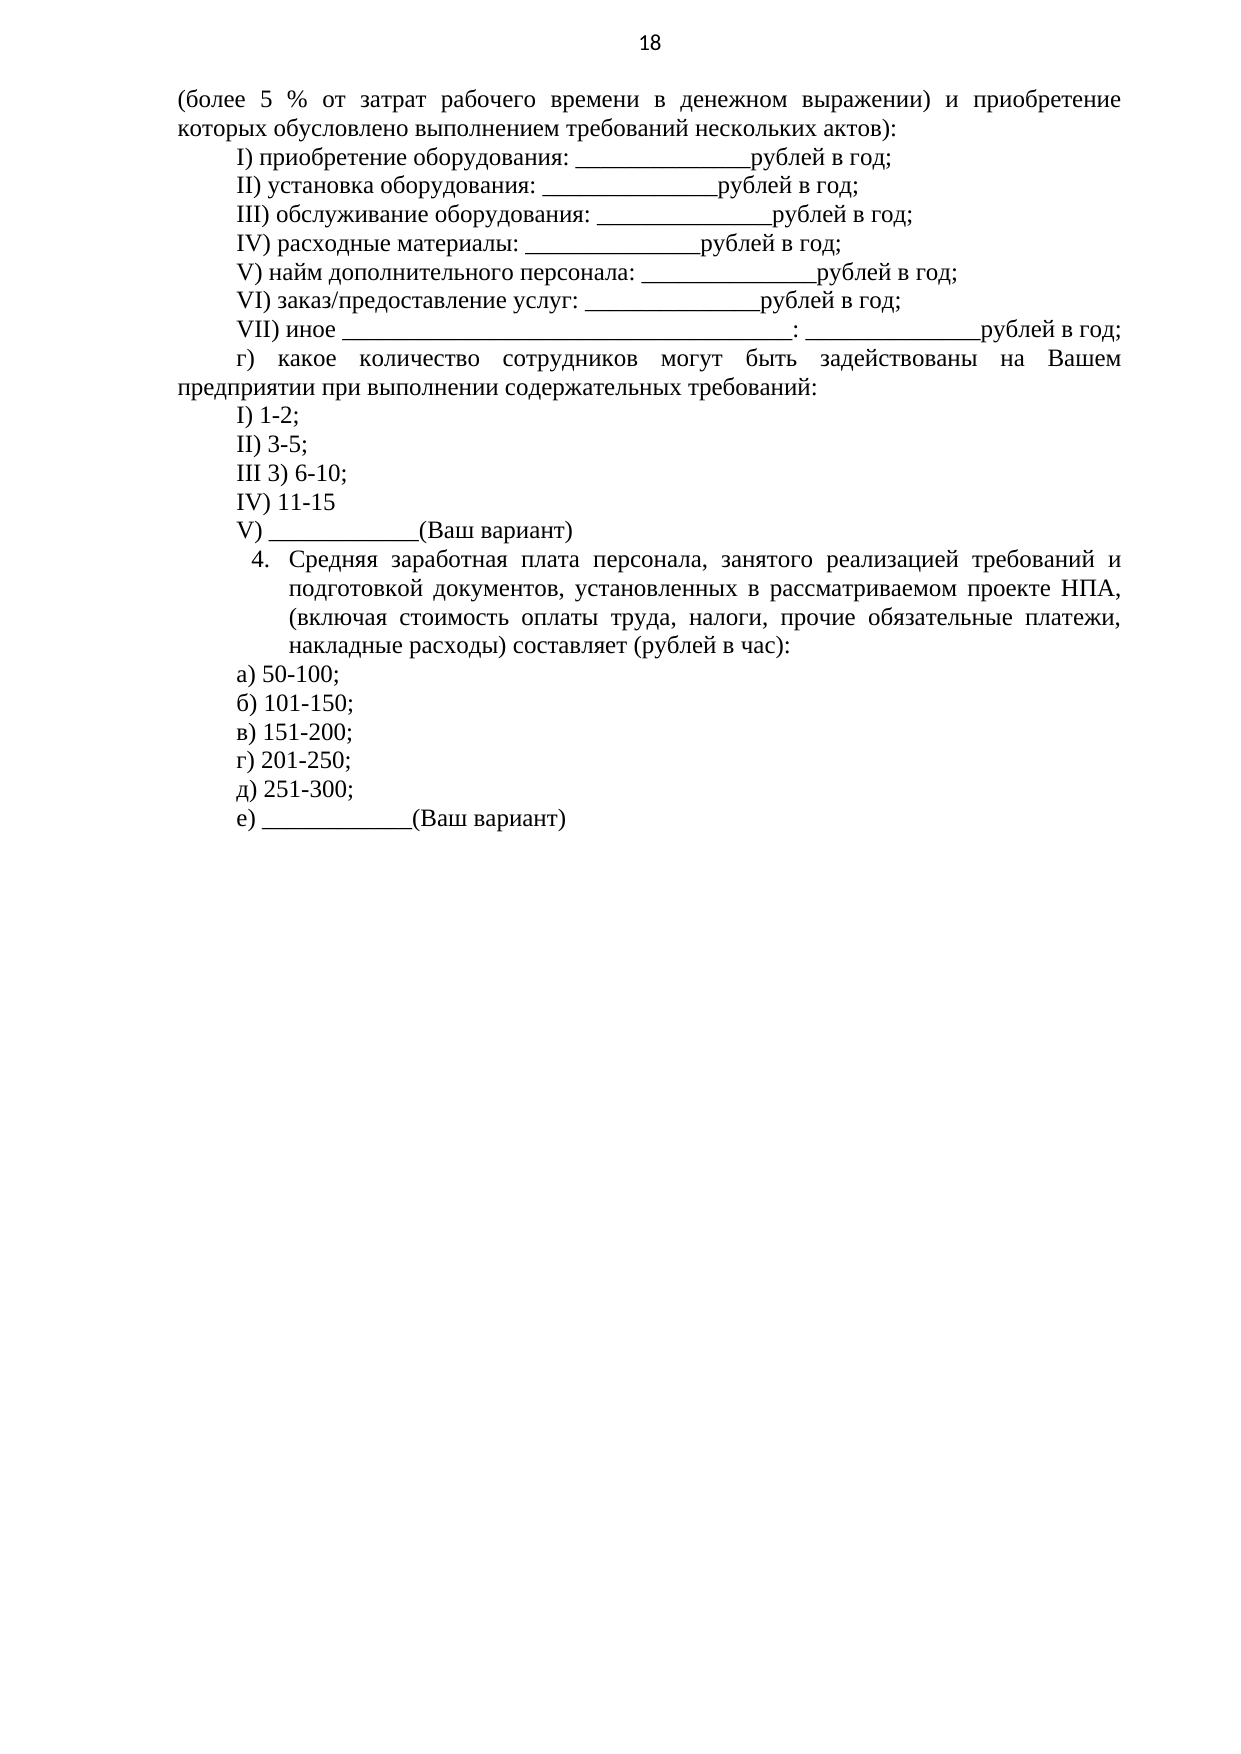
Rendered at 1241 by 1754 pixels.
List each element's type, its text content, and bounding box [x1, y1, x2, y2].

text II) установка оборудования: ______________рублей в год; [177, 170, 1122, 199]
text III) обслуживание оборудования: ______________рублей в год; [177, 199, 1122, 228]
text IV) расходные материалы: ______________рублей в год; [177, 228, 1122, 257]
text в) 151-200; [177, 717, 1122, 745]
text VI) заказ/предоставление услуг: ______________рублей в год; [177, 285, 1122, 314]
text д) 251-300; [177, 774, 1122, 803]
text VII) иное ____________________________________: ______________рублей в год; [177, 314, 1122, 343]
text III 3) 6-10; [177, 458, 1122, 487]
text I) 1-2; [177, 400, 1122, 429]
text II) 3-5; [177, 429, 1122, 458]
text а) 50-100; [177, 659, 1122, 688]
text б) 101-150; [177, 688, 1122, 717]
text е) ____________(Ваш вариант) [177, 803, 1122, 832]
text IV) 11-15 [177, 487, 1122, 515]
text V) ____________(Ваш вариант) [177, 515, 1122, 544]
text V) найм дополнительного персонала: ______________рублей в год; [177, 257, 1122, 285]
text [177, 84, 1122, 142]
text I) приобретение оборудования: ______________рублей в год; [177, 142, 1122, 170]
text г) какое количество сотрудников могут быть задействованы на Вашем предприятии при выполнении содержательных требований: [177, 343, 1122, 400]
list Средняя заработная плата персонала, занятого реализацией требований и подготовкой документов, установленных в рассматриваемом проекте НПА, (включая стоимость оплаты труда, налоги, прочие обязательные платежи, накладные расходы) составляет (рублей в час): [251, 544, 1122, 659]
text г) 201-250; [177, 745, 1122, 774]
